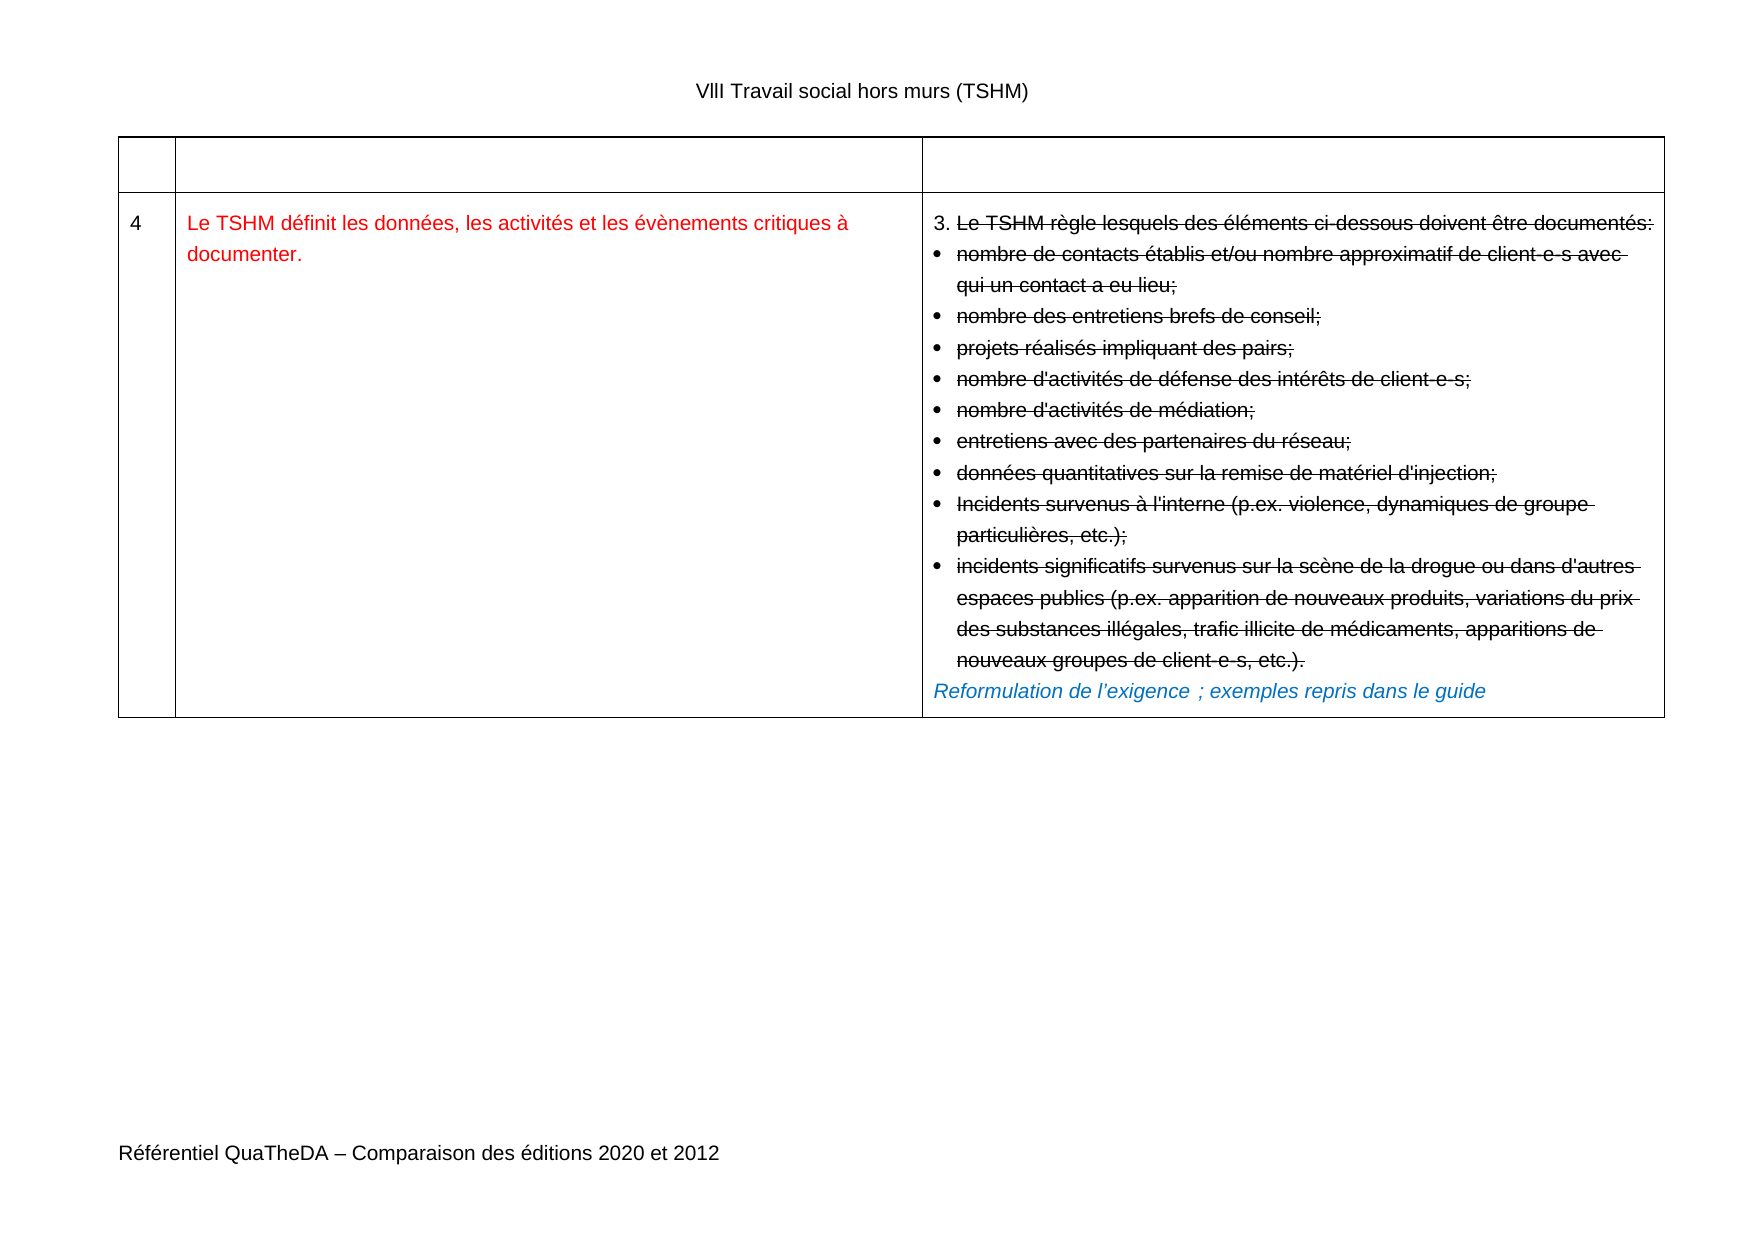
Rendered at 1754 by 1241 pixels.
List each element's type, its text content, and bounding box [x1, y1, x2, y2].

table_cell Le TSHM définit les données, les activités et les évènements critiques à documenter. [176, 193, 922, 717]
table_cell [176, 138, 922, 192]
table_cell 3. Le TSHM règle lesquels des éléments ci-dessous doivent être documentés: nombre de contacts établis et/ou nombre approximatif de client-e-s avec qui un contact a eu lieu; nombre des entretiens brefs de conseil; projets réalisés impliquant des pairs; nombre d'activités de défense des intérêts de client-e-s; nombre d'activités de médiation; entretiens avec des partenaires du réseau; données quantitatives sur la remise de matériel d'injection; Incidents survenus à l'interne (p.ex. violence, dynamiques de groupe particulières, etc.); incidents significatifs survenus sur la scène de la drogue ou dans d'autres espaces publics (p.ex. apparition de nouveaux produits, variations du prix des substances illégales, trafic illicite de médicaments, apparitions de nouveaux groupes de client-e-s, etc.). Reformulation de l’exigence ; exemples repris dans le guide [923, 193, 1664, 717]
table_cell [923, 138, 1664, 192]
table_cell 4 [119, 193, 175, 717]
table_cell 3 [119, 138, 175, 192]
